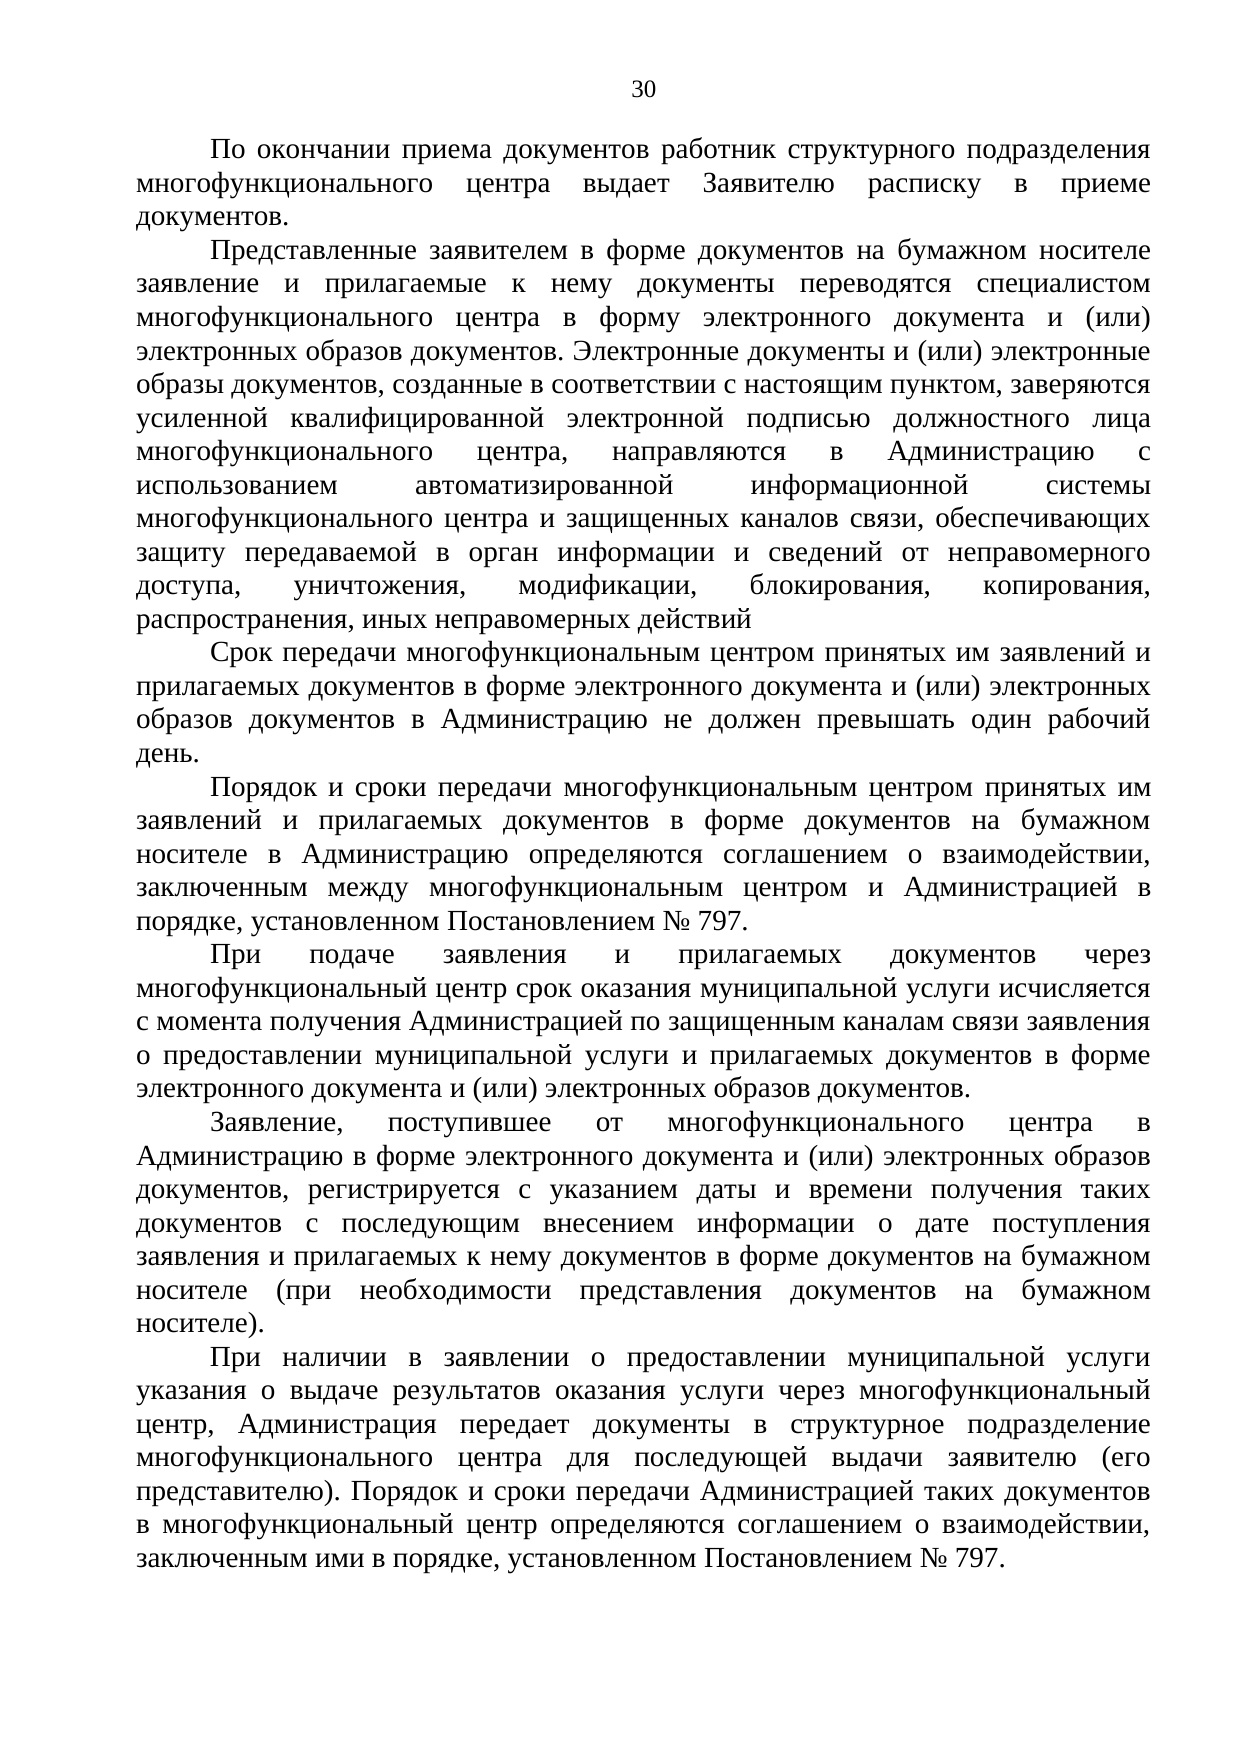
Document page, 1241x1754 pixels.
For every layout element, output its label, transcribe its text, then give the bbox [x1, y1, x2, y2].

text Порядок и сроки передачи многофункциональным центром принятых им заявлений и прилагаемых документов в форме документов на бумажном носителе в Администрацию определяются соглашением о взаимодействии, заключенным между многофункциональным центром и Администрацией в порядке, установленном Постановлением № 797. [136, 769, 1152, 936]
text При подаче заявления и прилагаемых документов через многофункциональный центр срок оказания муниципальной услуги исчисляется с момента получения Администрацией по защищенным каналам связи заявления о предоставлении муниципальной услуги и прилагаемых документов в форме электронного документа и (или) электронных образов документов. [136, 936, 1152, 1104]
text Срок передачи многофункциональным центром принятых им заявлений и прилагаемых документов в форме электронного документа и (или) электронных образов документов в Администрацию не должен превышать один рабочий день. [136, 634, 1152, 769]
text При наличии в заявлении о предоставлении муниципальной услуги указания о выдаче результатов оказания услуги через многофункциональный центр, Администрация передает документы в структурное подразделение многофункционального центра для последующей выдачи заявителю (его представителю). Порядок и сроки передачи Администрацией таких документов в многофункциональный центр определяются соглашением о взаимодействии, заключенным ими в порядке, установленном Постановлением № 797. [136, 1339, 1152, 1574]
text По окончании приема документов работник структурного подразделения многофункционального центра выдает Заявителю расписку в приеме документов. [136, 131, 1152, 232]
text Представленные заявителем в форме документов на бумажном носителе заявление и прилагаемые к нему документы переводятся специалистом многофункционального центра в форму электронного документа и (или) электронных образов документов. Электронные документы и (или) электронные образы документов, созданные в соответствии с настоящим пунктом, заверяются усиленной квалифицированной электронной подписью должностного лица многофункционального центра, направляются в Администрацию с использованием автоматизированной информационной системы многофункционального центра и защищенных каналов связи, обеспечивающих защиту передаваемой в орган информации и сведений от неправомерного доступа, уничтожения, модификации, блокирования, копирования, распространения, иных неправомерных действий [136, 232, 1152, 634]
text Заявление, поступившее от многофункционального центра в Администрацию в форме электронного документа и (или) электронных образов документов, регистрируется с указанием даты и времени получения таких документов с последующим внесением информации о дате поступления заявления и прилагаемых к нему документов в форме документов на бумажном носителе (при необходимости представления документов на бумажном носителе). [136, 1104, 1152, 1339]
